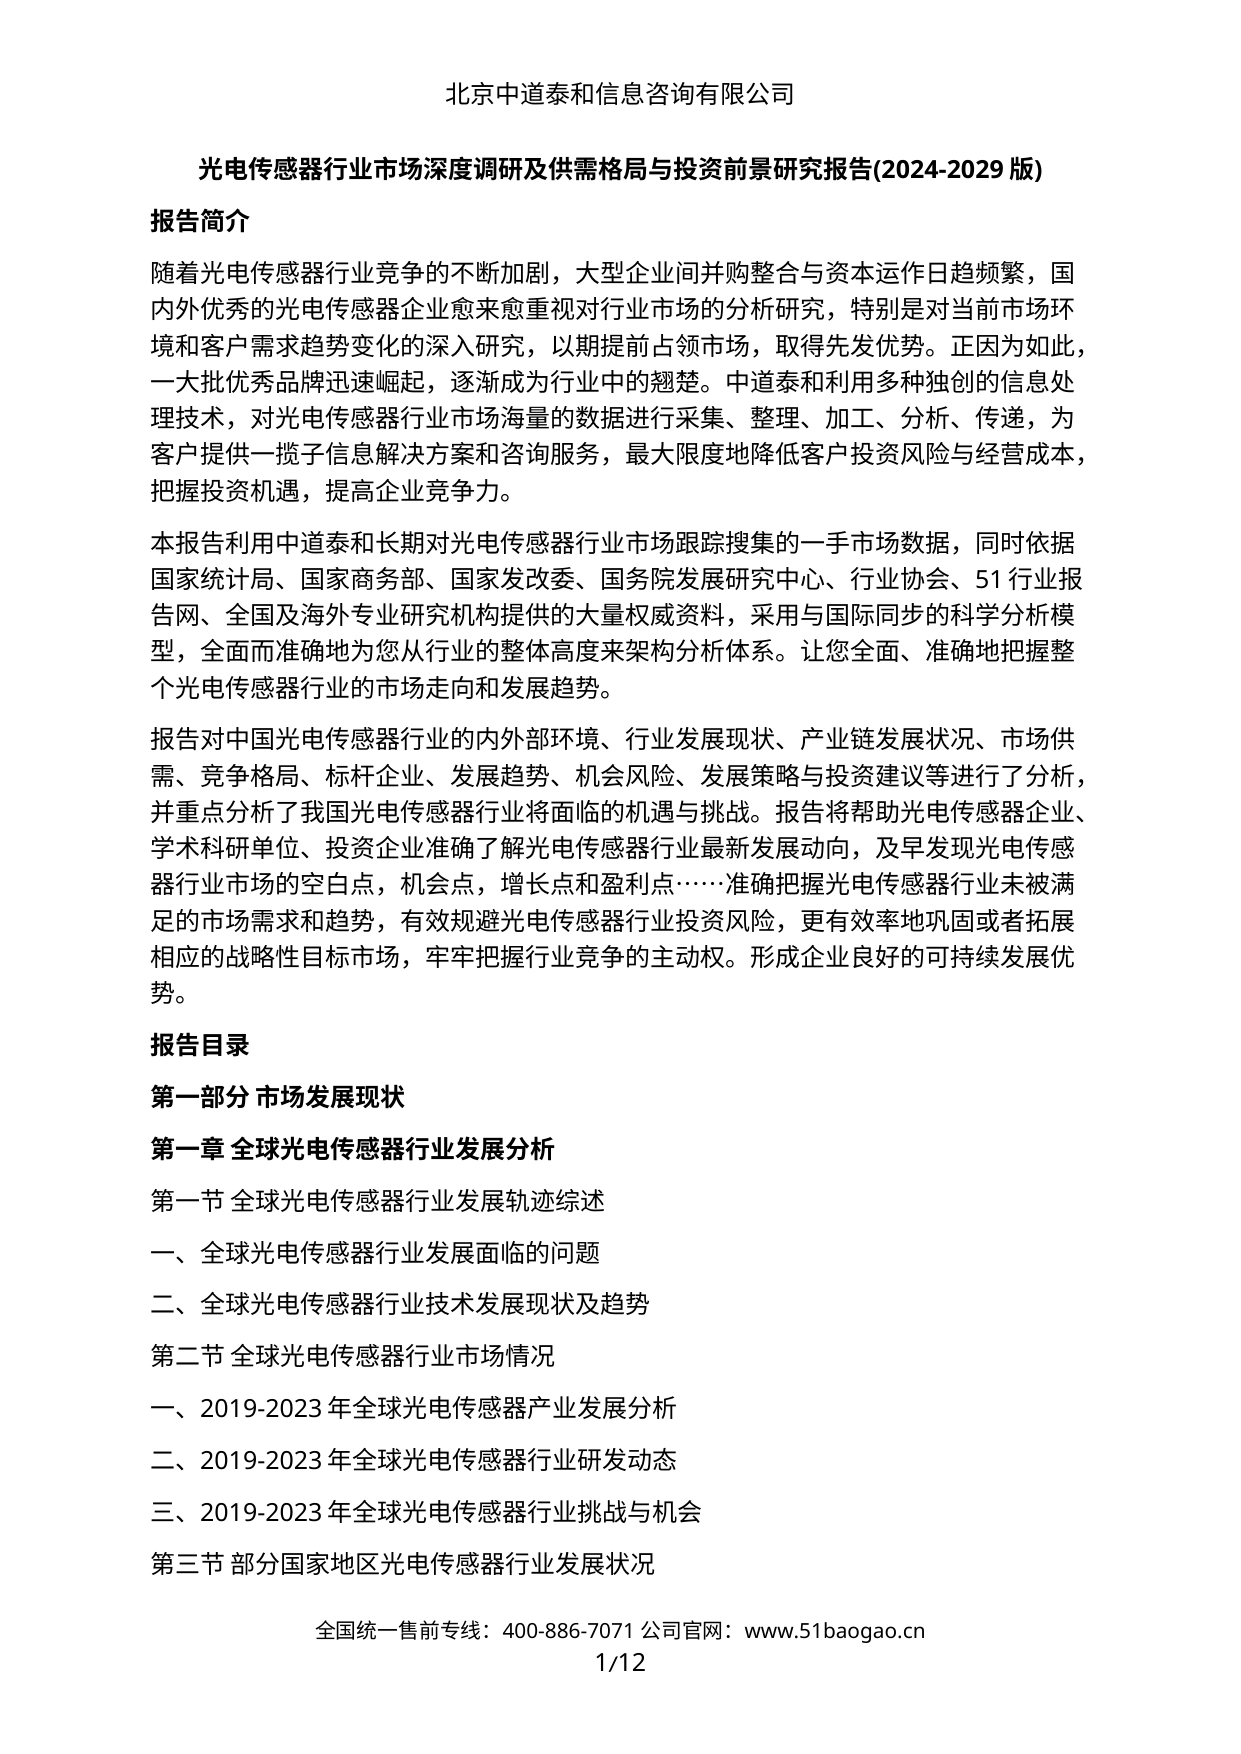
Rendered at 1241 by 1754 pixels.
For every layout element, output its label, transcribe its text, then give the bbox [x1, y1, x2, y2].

text 本报告利用中道泰和长期对光电传感器行业市场跟踪搜集的一手市场数据，同时依据国家统计局、国家商务部、国家发改委、国务院发展研究中心、行业协会、51行业报告网、全国及海外专业研究机构提供的大量权威资料，采用与国际同步的科学分析模型，全面而准确地为您从行业的整体高度来架构分析体系。让您全面、准确地把握整个光电传感器行业的市场走向和发展趋势。 [150, 523, 1090, 704]
text 报告目录 [150, 1026, 1090, 1062]
text 第一章 全球光电传感器行业发展分析 [150, 1129, 1090, 1166]
text 第一部分 市场发展现状 [150, 1077, 1090, 1114]
text 第一节 全球光电传感器行业发展轨迹综述 [150, 1181, 1090, 1217]
text 二、全球光电传感器行业技术发展现状及趋势 [150, 1285, 1090, 1321]
text 一、全球光电传感器行业发展面临的问题 [150, 1233, 1090, 1269]
text 三、2019-2023年全球光电传感器行业挑战与机会 [150, 1492, 1090, 1529]
text 光电传感器行业市场深度调研及供需格局与投资前景研究报告(2024-2029版) [150, 150, 1090, 186]
text 第二节 全球光电传感器行业市场情况 [150, 1337, 1090, 1373]
text 报告简介 [150, 202, 1090, 238]
text 报告对中国光电传感器行业的内外部环境、行业发展现状、产业链发展状况、市场供需、竞争格局、标杆企业、发展趋势、机会风险、发展策略与投资建议等进行了分析，并重点分析了我国光电传感器行业将面临的机遇与挑战。报告将帮助光电传感器企业、学术科研单位、投资企业准确了解光电传感器行业最新发展动向，及早发现光电传感器行业市场的空白点，机会点，增长点和盈利点……准确把握光电传感器行业未被满足的市场需求和趋势，有效规避光电传感器行业投资风险，更有效率地巩固或者拓展相应的战略性目标市场，牢牢把握行业竞争的主动权。形成企业良好的可持续发展优势。 [150, 720, 1090, 1010]
text 一、2019-2023年全球光电传感器产业发展分析 [150, 1389, 1090, 1425]
text 第三节 部分国家地区光电传感器行业发展状况 [150, 1544, 1090, 1581]
text 二、2019-2023年全球光电传感器行业研发动态 [150, 1441, 1090, 1477]
text 随着光电传感器行业竞争的不断加剧，大型企业间并购整合与资本运作日趋频繁，国内外优秀的光电传感器企业愈来愈重视对行业市场的分析研究，特别是对当前市场环境和客户需求趋势变化的深入研究，以期提前占领市场，取得先发优势。正因为如此，一大批优秀品牌迅速崛起，逐渐成为行业中的翘楚。中道泰和利用多种独创的信息处理技术，对光电传感器行业市场海量的数据进行采集、整理、加工、分析、传递，为客户提供一揽子信息解决方案和咨询服务，最大限度地降低客户投资风险与经营成本，把握投资机遇，提高企业竞争力。 [150, 254, 1090, 507]
